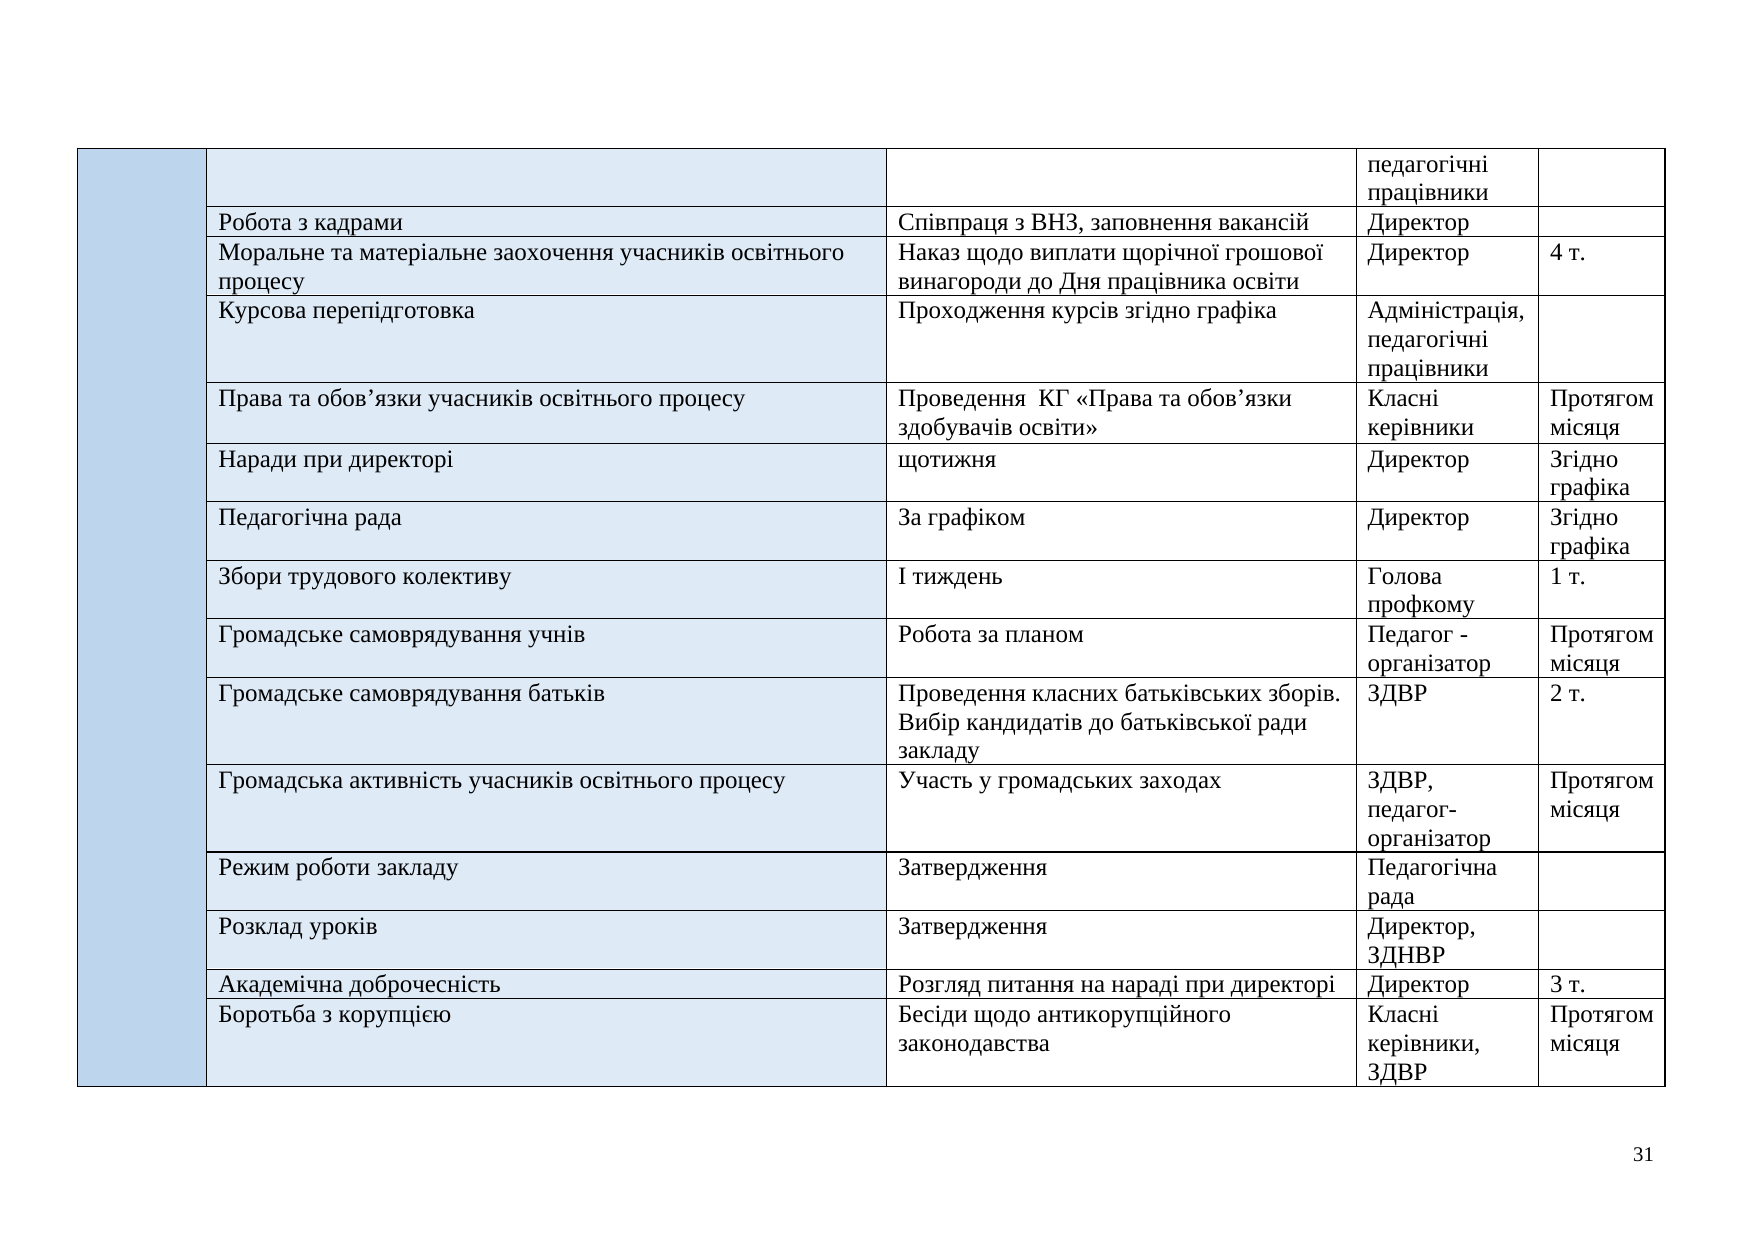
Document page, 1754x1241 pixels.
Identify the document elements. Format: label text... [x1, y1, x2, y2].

table_cell Протягом місяця [1539, 999, 1664, 1086]
table_cell ЗДВР, педагог-організатор [1357, 765, 1538, 851]
table_cell Громадська активність учасників освітнього процесу [207, 765, 886, 851]
table_cell Директор [1357, 237, 1538, 294]
table_cell Педагогічна рада [207, 502, 886, 560]
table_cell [1357, 149, 1538, 206]
table_cell Моральне та матеріальне заохочення учасників освітнього процесу [207, 237, 886, 294]
table_cell За графіком [887, 502, 1356, 560]
table_cell Наказ щодо виплати щорічної грошової винагороди до Дня працівника освіти [887, 237, 1356, 294]
table_cell Розгляд питання на нараді при директорі [887, 970, 1356, 998]
table_cell ЗДВР [1357, 678, 1538, 764]
table_cell [1539, 149, 1664, 206]
table_cell Співпраця з ВНЗ, заповнення вакансій [887, 207, 1356, 236]
table_cell [1539, 911, 1664, 968]
table_cell Розклад уроків [207, 911, 886, 968]
table_cell Проведення класних батьківських зборів. Вибір кандидатів до батьківської ради закладу [887, 678, 1356, 764]
table_cell Бесіди щодо антикорупційного законодавства [887, 999, 1356, 1086]
table_cell Класні керівники, ЗДВР [1357, 999, 1538, 1086]
table_cell Участь у громадських заходах [887, 765, 1356, 851]
table_cell 1 т. [1539, 561, 1664, 618]
table_cell Протягом місяця [1539, 765, 1664, 851]
table_cell 2 т. [1539, 678, 1664, 764]
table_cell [887, 149, 1356, 206]
table_cell Адміністрація, педагогічні працівники [1357, 296, 1538, 382]
table_cell Боротьба з корупцією [207, 999, 886, 1086]
table_cell Директор [1357, 444, 1538, 501]
table_cell Директор [1357, 207, 1538, 236]
table_cell [1539, 207, 1664, 236]
table_cell Проходження курсів згідно графіка [887, 296, 1356, 382]
table_cell Режим роботи закладу [207, 853, 886, 910]
table_cell Проведення КГ «Права та обов’язки здобувачів освіти» [887, 383, 1356, 443]
table_cell Протягом місяця [1539, 383, 1664, 443]
table_cell Збори трудового колективу [207, 561, 886, 618]
table_cell 4 т. [1539, 237, 1664, 294]
table_cell Затвердження [887, 911, 1356, 968]
table_cell Педагогічна рада [1357, 853, 1538, 910]
table_cell Затвердження [887, 853, 1356, 910]
table_cell Педагог - організатор [1357, 619, 1538, 677]
table_cell І тиждень [887, 561, 1356, 618]
table_cell Директор [1357, 502, 1538, 560]
table_cell Громадське самоврядування учнів [207, 619, 886, 677]
table_cell Згідно графіка [1539, 502, 1664, 560]
table_cell [1539, 853, 1664, 910]
table_cell щотижня [887, 444, 1356, 501]
table_cell Права та обов’язки учасників освітнього процесу [207, 383, 886, 443]
table_cell 3 т. [1539, 970, 1664, 998]
table_cell Директор, ЗДНВР [1357, 911, 1538, 968]
table_cell Директор [1357, 970, 1538, 998]
table_cell Академічна доброчесність [207, 970, 886, 998]
table_cell Робота за планом [887, 619, 1356, 677]
table_cell Громадське самоврядування батьків [207, 678, 886, 764]
table_cell Згідно графіка [1539, 444, 1664, 501]
table_cell Курсова перепідготовка [207, 296, 886, 382]
table_cell [1539, 296, 1664, 382]
table_cell Протягом місяця [1539, 619, 1664, 677]
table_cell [207, 149, 886, 206]
table_cell Класні керівники [1357, 383, 1538, 443]
table_cell Наради при директорі [207, 444, 886, 501]
table_cell Робота з кадрами [207, 207, 886, 236]
table_cell Голова профкому [1357, 561, 1538, 618]
